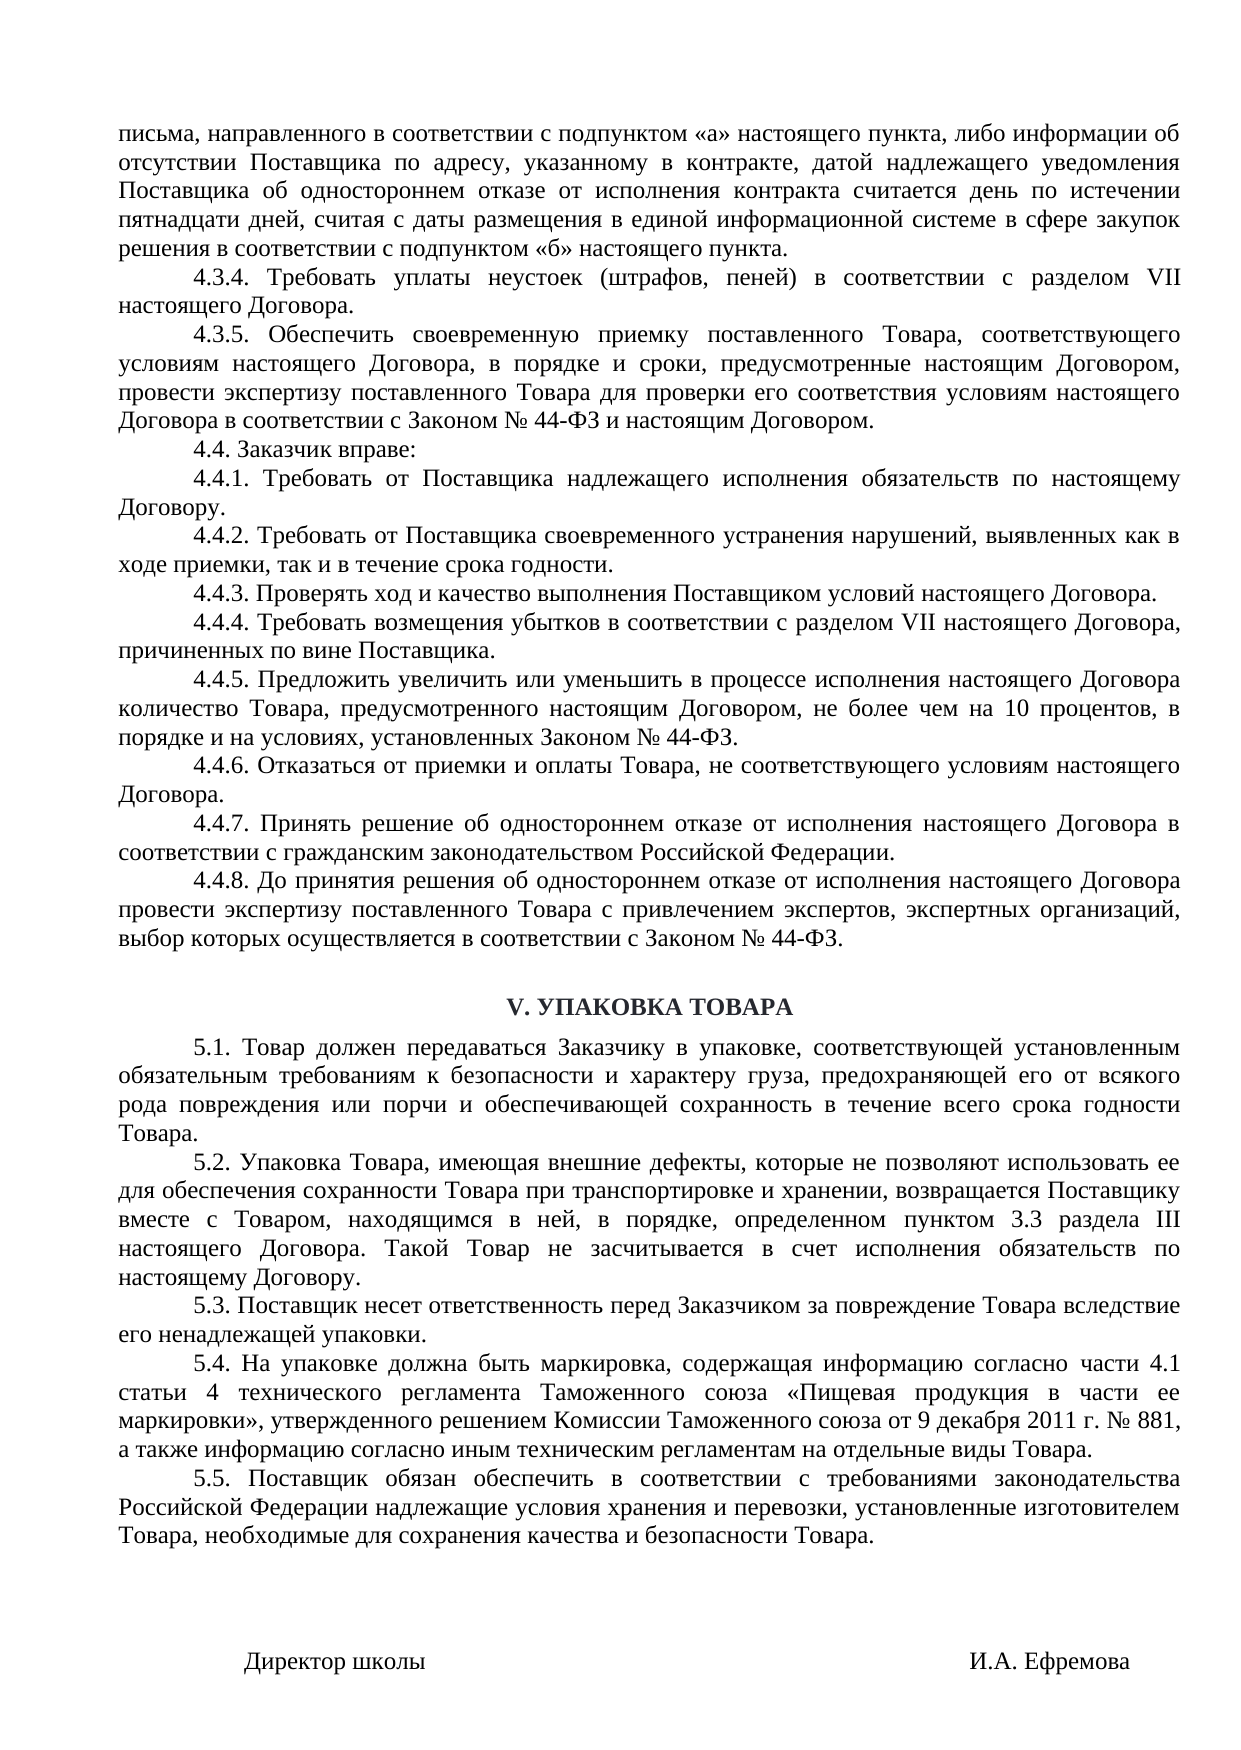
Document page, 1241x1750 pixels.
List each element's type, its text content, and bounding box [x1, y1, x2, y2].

text 5.4. На упаковке должна быть маркировка, содержащая информацию согласно части 4.1 статьи 4 технического регламента Таможенного союза «Пищевая продукция в части ее маркировки», утвержденного решением Комиссии Таможенного союза от 9 декабря 2011 г. № 881, а также информацию согласно иным техническим регламентам на отдельные виды Товара. [118, 1348, 1181, 1463]
text 4.4.8. До принятия решения об одностороннем отказе от исполнения настоящего Договора провести экспертизу поставленного Товара с привлечением экспертов, экспертных организаций, выбор которых осуществляется в соответствии с Законом № 44-ФЗ. [118, 866, 1181, 952]
subtitle V. УПАКОВКА ТОВАРА [118, 992, 1181, 1021]
text 4.4. Заказчик вправе: [118, 434, 1181, 463]
text 5.3. Поставщик несет ответственность перед Заказчиком за повреждение Товара вследствие его ненадлежащей упаковки. [118, 1291, 1181, 1348]
text 4.4.5. Предложить увеличить или уменьшить в процессе исполнения настоящего Договора количество Товара, предусмотренного настоящим Договором, не более чем на 10 процентов, в порядке и на условиях, установленных Законом № 44-ФЗ. [118, 664, 1181, 751]
text 4.4.6. Отказаться от приемки и оплаты Товара, не соответствующего условиям настоящего Договора. [118, 751, 1181, 808]
text 4.4.2. Требовать от Поставщика своевременного устранения нарушений, выявленных как в ходе приемки, так и в течение срока годности. [118, 521, 1181, 578]
text 4.4.3. Проверять ход и качество выполнения Поставщиком условий настоящего Договора. [118, 578, 1181, 607]
text 5.2. Упаковка Товара, имеющая внешние дефекты, которые не позволяют использовать ее для обеспечения сохранности Товара при транспортировке и хранении, возвращается Поставщику вместе с Товаром, находящимся в ней, в порядке, определенном пунктом 3.3 раздела III настоящего Договора. Такой Товар не засчитывается в счет исполнения обязательств по настоящему Договору. [118, 1147, 1181, 1291]
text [118, 118, 1181, 262]
text 4.4.4. Требовать возмещения убытков в соответствии с разделом VII настоящего Договора, причиненных по вине Поставщика. [118, 607, 1181, 664]
text 4.4.7. Принять решение об одностороннем отказе от исполнения настоящего Договора в соответствии с гражданским законодательством Российской Федерации. [118, 808, 1181, 866]
text 5.5. Поставщик обязан обеспечить в соответствии с требованиями законодательства Российской Федерации надлежащие условия хранения и перевозки, установленные изготовителем Товара, необходимые для сохранения качества и безопасности Товара. [118, 1463, 1181, 1549]
text 4.3.5. Обеспечить своевременную приемку поставленного Товара, соответствующего условиям настоящего Договора, в порядке и сроки, предусмотренные настоящим Договором, провести экспертизу поставленного Товара для проверки его соответствия условиям настоящего Договора в соответствии с Законом № 44-ФЗ и настоящим Договором. [118, 319, 1181, 434]
text 5.1. Товар должен передаваться Заказчику в упаковке, соответствующей установленным обязательным требованиям к безопасности и характеру груза, предохраняющей его от всякого рода повреждения или порчи и обеспечивающей сохранность в течение всего срока годности Товара. [118, 1032, 1181, 1147]
text 4.4.1. Требовать от Поставщика надлежащего исполнения обязательств по настоящему Договору. [118, 463, 1181, 521]
text 4.3.4. Требовать уплаты неустоек (штрафов, пеней) в соответствии с разделом VII настоящего Договора. [118, 262, 1181, 319]
